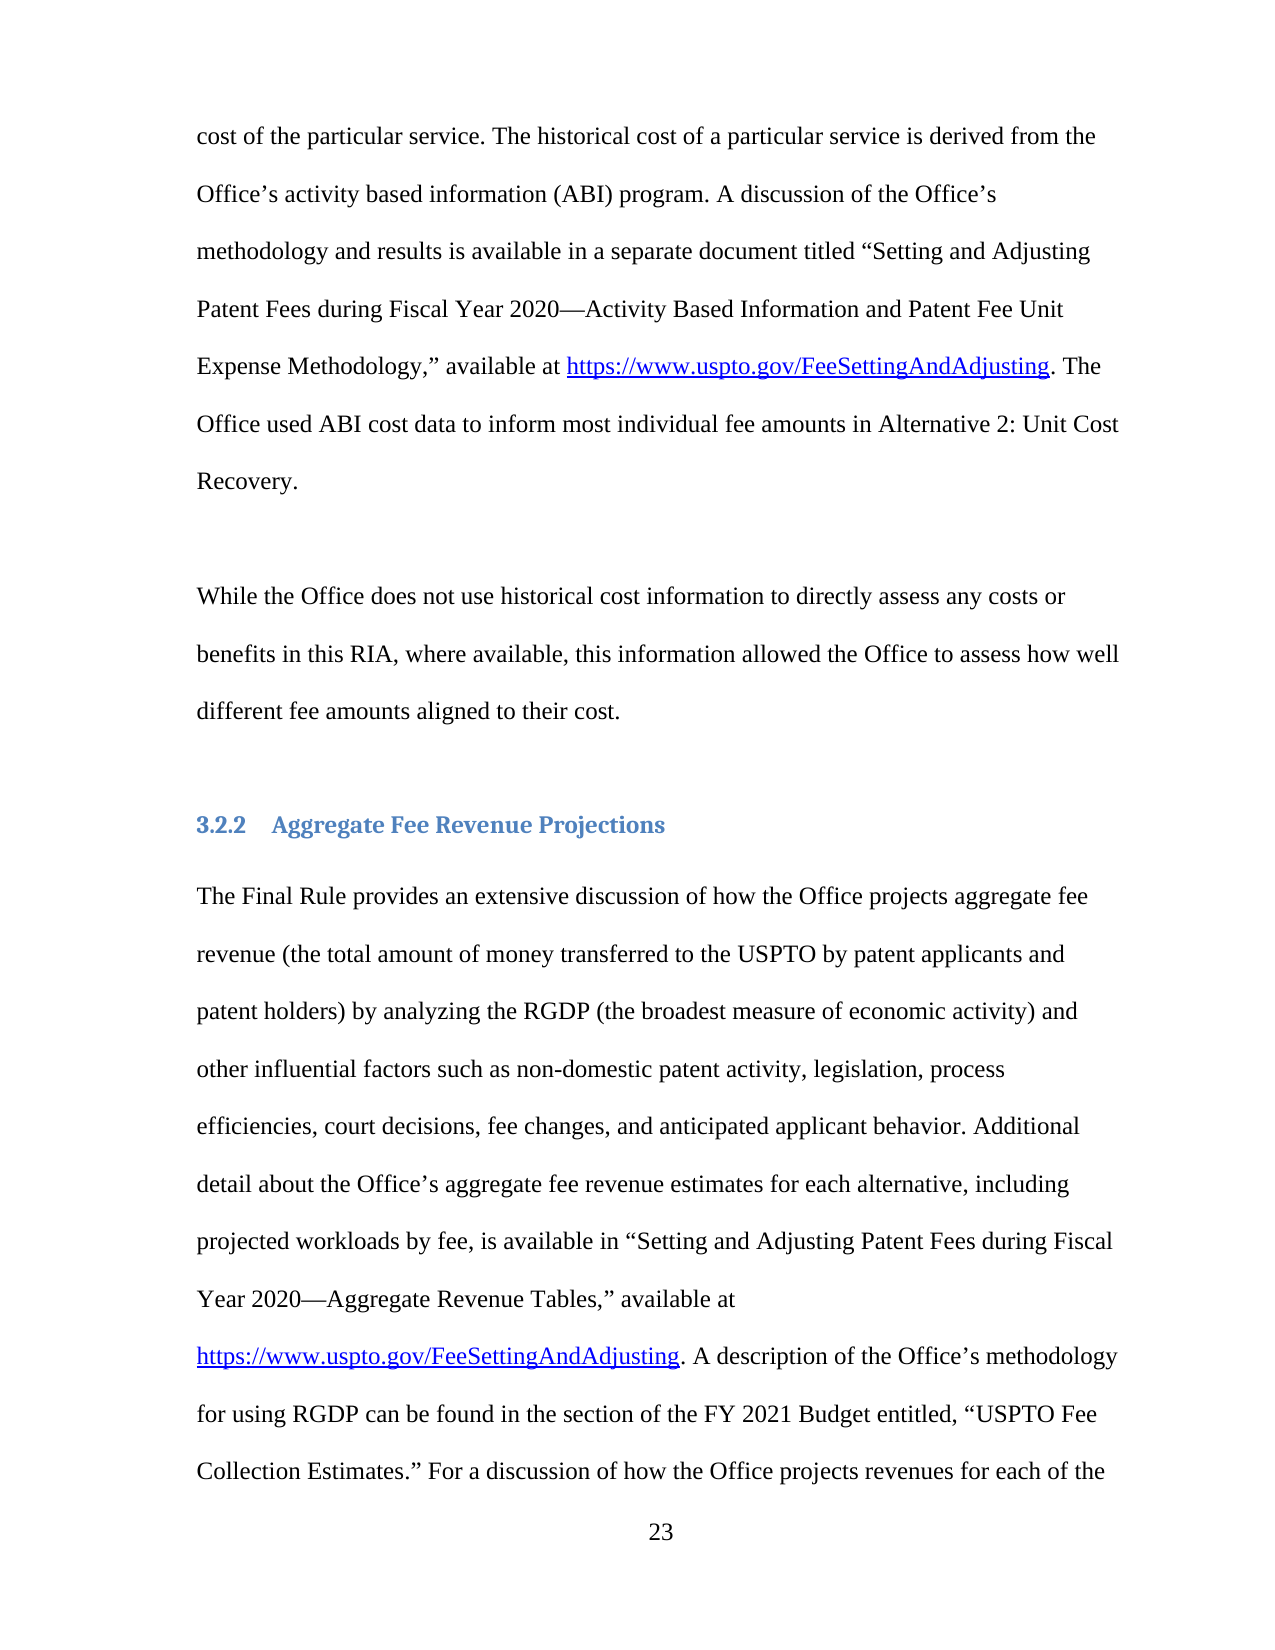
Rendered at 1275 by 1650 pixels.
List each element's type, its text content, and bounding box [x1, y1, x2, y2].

text While the Office does not use historical cost information to directly assess any costs or benefits in this RIA, where available, this information allowed the Office to assess how well different fee amounts aligned to their cost. [196, 581, 1125, 725]
subtitle Aggregate Fee Revenue Projections [196, 811, 1125, 840]
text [196, 881, 1125, 1485]
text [196, 121, 1125, 495]
